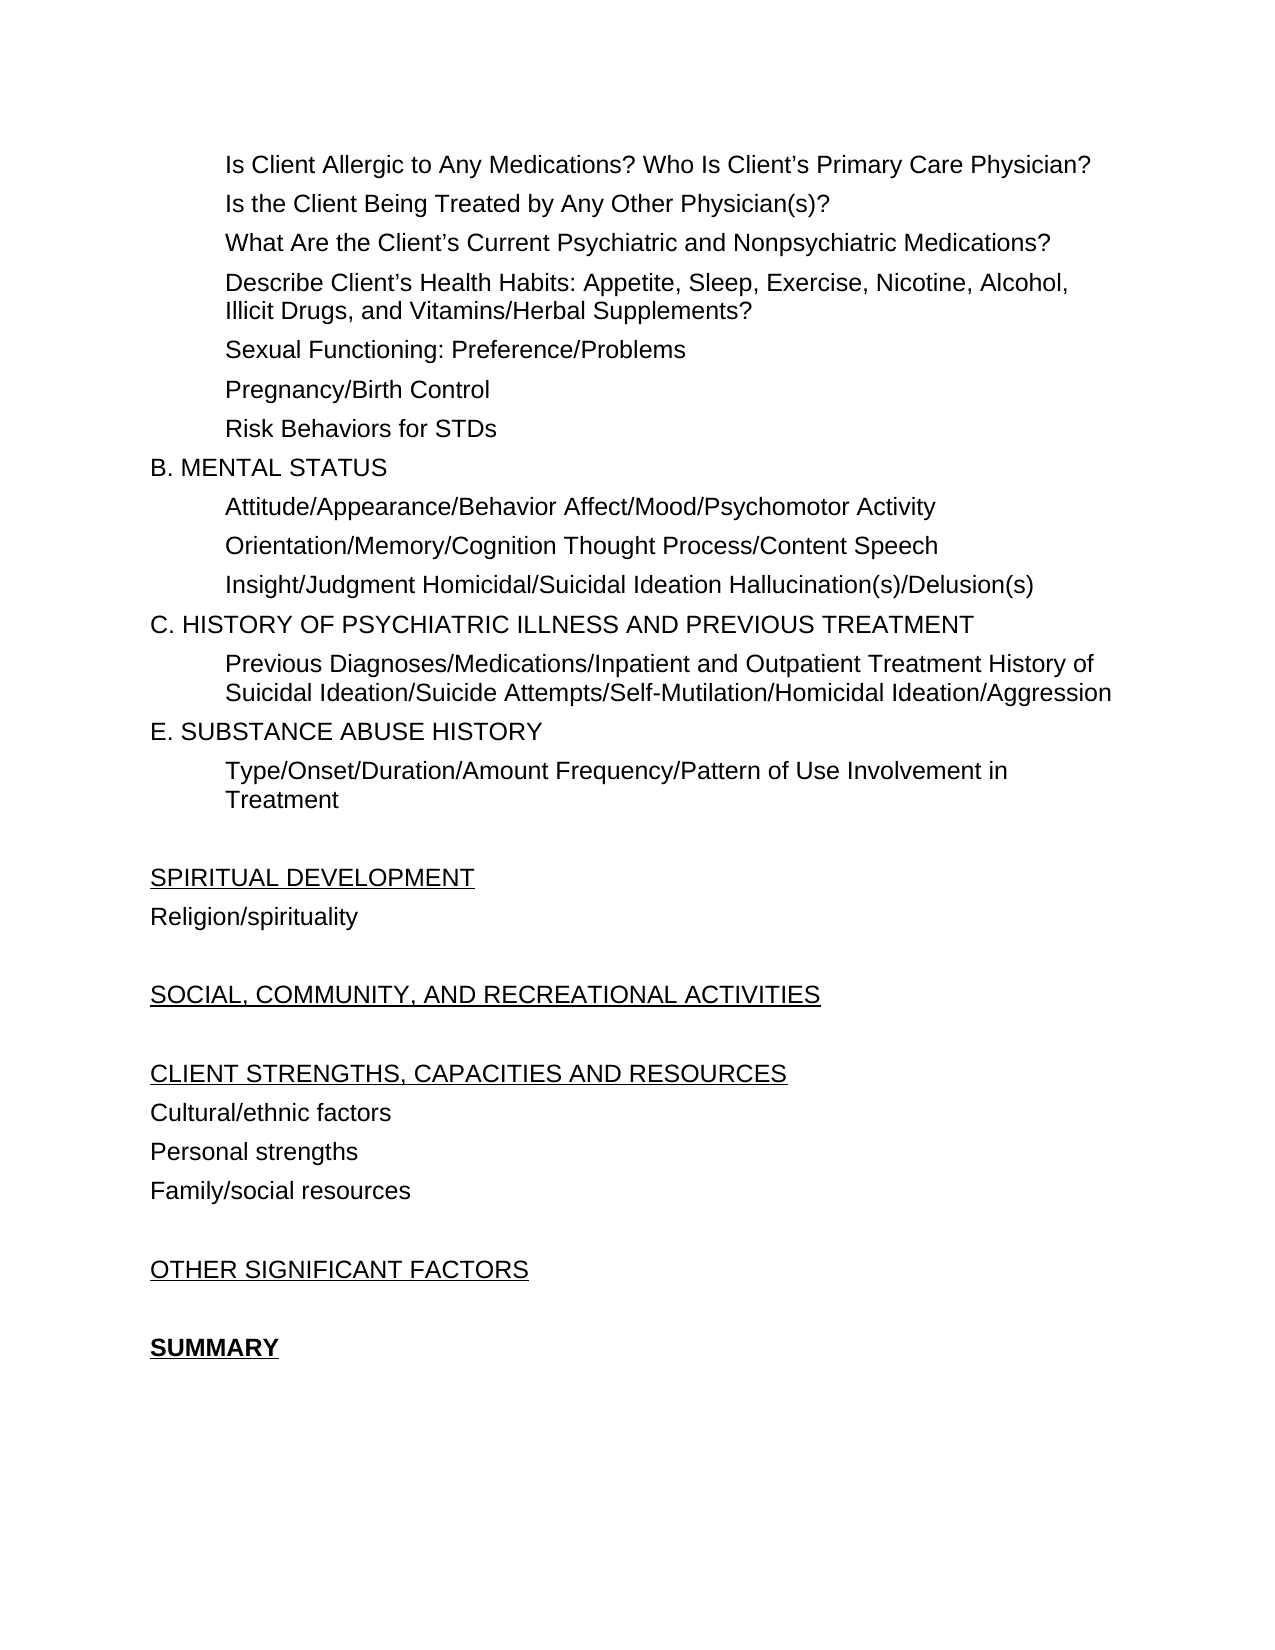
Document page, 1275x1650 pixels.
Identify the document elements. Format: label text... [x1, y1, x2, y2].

text Pregnancy/Birth Control [225, 374, 1125, 403]
text What Are the Client’s Current Psychiatric and Nonpsychiatric Medications? [225, 228, 1125, 257]
text Is Client Allergic to Any Medications? Who Is Client’s Primary Care Physician? [225, 150, 1125, 179]
text Cultural/ethnic factors [150, 1098, 1125, 1127]
text B. MENTAL STATUS [150, 453, 1125, 482]
text Risk Behaviors for STDs [225, 414, 1125, 442]
text SUMMARY [150, 1333, 1125, 1362]
text Family/social resources [150, 1176, 1125, 1205]
text E. SUBSTANCE ABUSE HISTORY [150, 717, 1125, 745]
text Insight/Judgment Homicidal/Suicidal Ideation Hallucination(s)/Delusion(s) [225, 570, 1125, 599]
text Type/Onset/Duration/Amount Frequency/Pattern of Use Involvement in Treatment [225, 756, 1125, 813]
text Attitude/Appearance/Behavior Affect/Mood/Psychomotor Activity [225, 492, 1125, 521]
text Describe Client’s Health Habits: Appetite, Sleep, Exercise, Nicotine, Alcohol, Illicit Drugs, and Vitamins/Herbal Supplements? [225, 267, 1125, 325]
text Sexual Functioning: Preference/Problems [225, 335, 1125, 364]
text CLIENT STRENGTHS, CAPACITIES AND RESOURCES [150, 1059, 1125, 1087]
text OTHER SIGNIFICANT FACTORS [150, 1254, 1125, 1283]
text Personal strengths [150, 1137, 1125, 1166]
text Is the Client Being Treated by Any Other Physician(s)? [225, 189, 1125, 218]
text Orientation/Memory/Cognition Thought Process/Content Speech [225, 531, 1125, 560]
text Religion/spirituality [150, 902, 1125, 931]
text SPIRITUAL DEVELOPMENT [150, 863, 1125, 892]
text SOCIAL, COMMUNITY, AND RECREATIONAL ACTIVITIES [150, 980, 1125, 1009]
text C. HISTORY OF PSYCHIATRIC ILLNESS AND PREVIOUS TREATMENT [150, 609, 1125, 638]
text Previous Diagnoses/Medications/Inpatient and Outpatient Treatment History of Suicidal Ideation/Suicide Attempts/Self-Mutilation/Homicidal Ideation/Aggression [225, 649, 1125, 706]
